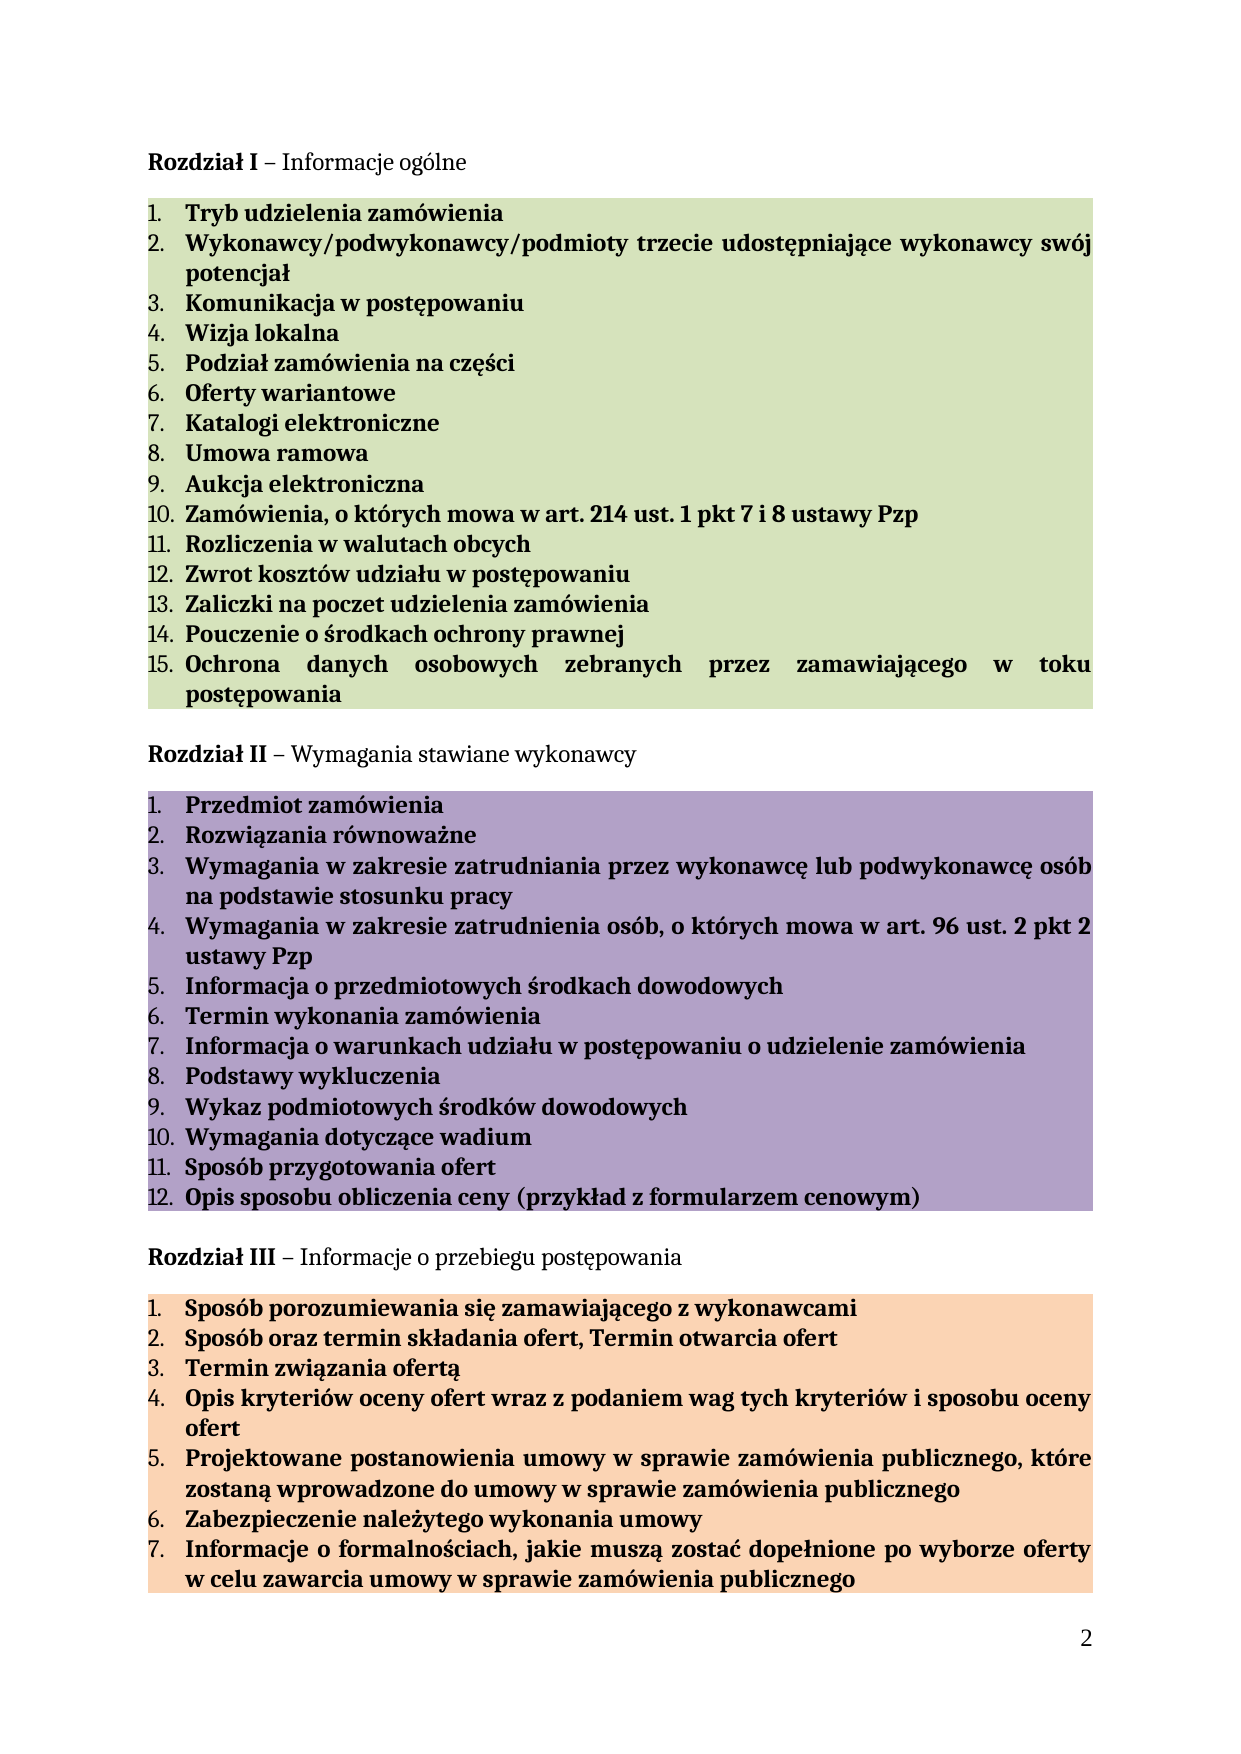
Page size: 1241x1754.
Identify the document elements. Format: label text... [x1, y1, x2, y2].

list Wizja lokalna [148, 319, 1093, 348]
list Wykaz podmiotowych środków dowodowych [148, 1092, 1093, 1121]
list Podstawy wykluczenia [148, 1062, 1093, 1091]
list Ochrona danych osobowych zebranych przez zamawiającego w toku postępowania [148, 650, 1093, 709]
text Rozdział I – Informacje ogólne [148, 148, 1093, 176]
list Termin związania ofertą [148, 1354, 1093, 1383]
list Informacje o formalnościach, jakie muszą zostać dopełnione po wyborze oferty w celu zawarcia umowy w sprawie zamówienia publicznego [148, 1535, 1093, 1593]
list Termin wykonania zamówienia [148, 1002, 1093, 1031]
list Wymagania dotyczące wadium [148, 1122, 1093, 1151]
list Rozliczenia w walutach obcych [148, 530, 1093, 558]
text Rozdział II – Wymagania stawiane wykonawcy [148, 710, 1093, 769]
list Wymagania w zakresie zatrudniania przez wykonawcę lub podwykonawcę osób na podstawie stosunku pracy [148, 852, 1093, 910]
list Wymagania w zakresie zatrudnienia osób, o których mowa w art. 96 ust. 2 pkt 2 ustawy Pzp [148, 912, 1093, 971]
list Informacja o przedmiotowych środkach dowodowych [148, 972, 1093, 1001]
list Rozwiązania równoważne [148, 821, 1093, 850]
list Zaliczki na poczet udzielenia zamówienia [148, 590, 1093, 619]
list Projektowane postanowienia umowy w sprawie zamówienia publicznego, które zostaną wprowadzone do umowy w sprawie zamówienia publicznego [148, 1444, 1093, 1503]
list Katalogi elektroniczne [148, 409, 1093, 438]
list Oferty wariantowe [148, 379, 1093, 408]
list Pouczenie o środkach ochrony prawnej [148, 620, 1093, 649]
list Przedmiot zamówienia [148, 791, 1093, 820]
list Podział zamówienia na części [148, 349, 1093, 378]
list Wykonawcy/podwykonawcy/podmioty trzecie udostępniające wykonawcy swój potencjał [148, 229, 1093, 287]
list Umowa ramowa [148, 439, 1093, 468]
list Opis sposobu obliczenia ceny (przykład z formularzem cenowym) [148, 1183, 1093, 1211]
list Sposób przygotowania ofert [148, 1153, 1093, 1181]
list Komunikacja w postępowaniu [148, 289, 1093, 318]
list Sposób oraz termin składania ofert, Termin otwarcia ofert [148, 1324, 1093, 1353]
list Zwrot kosztów udziału w postępowaniu [148, 560, 1093, 588]
list Opis kryteriów oceny ofert wraz z podaniem wag tych kryteriów i sposobu oceny ofert [148, 1384, 1093, 1443]
list Aukcja elektroniczna [148, 469, 1093, 498]
list Zamówienia, o których mowa w art. 214 ust. 1 pkt 7 i 8 ustawy Pzp [148, 499, 1093, 528]
text Rozdział III – Informacje o przebiegu postępowania [148, 1213, 1093, 1272]
list Tryb udzielenia zamówienia [148, 198, 1093, 227]
list Zabezpieczenie należytego wykonania umowy [148, 1504, 1093, 1533]
list Informacja o warunkach udziału w postępowaniu o udzielenie zamówienia [148, 1032, 1093, 1061]
list Sposób porozumiewania się zamawiającego z wykonawcami [148, 1294, 1093, 1323]
